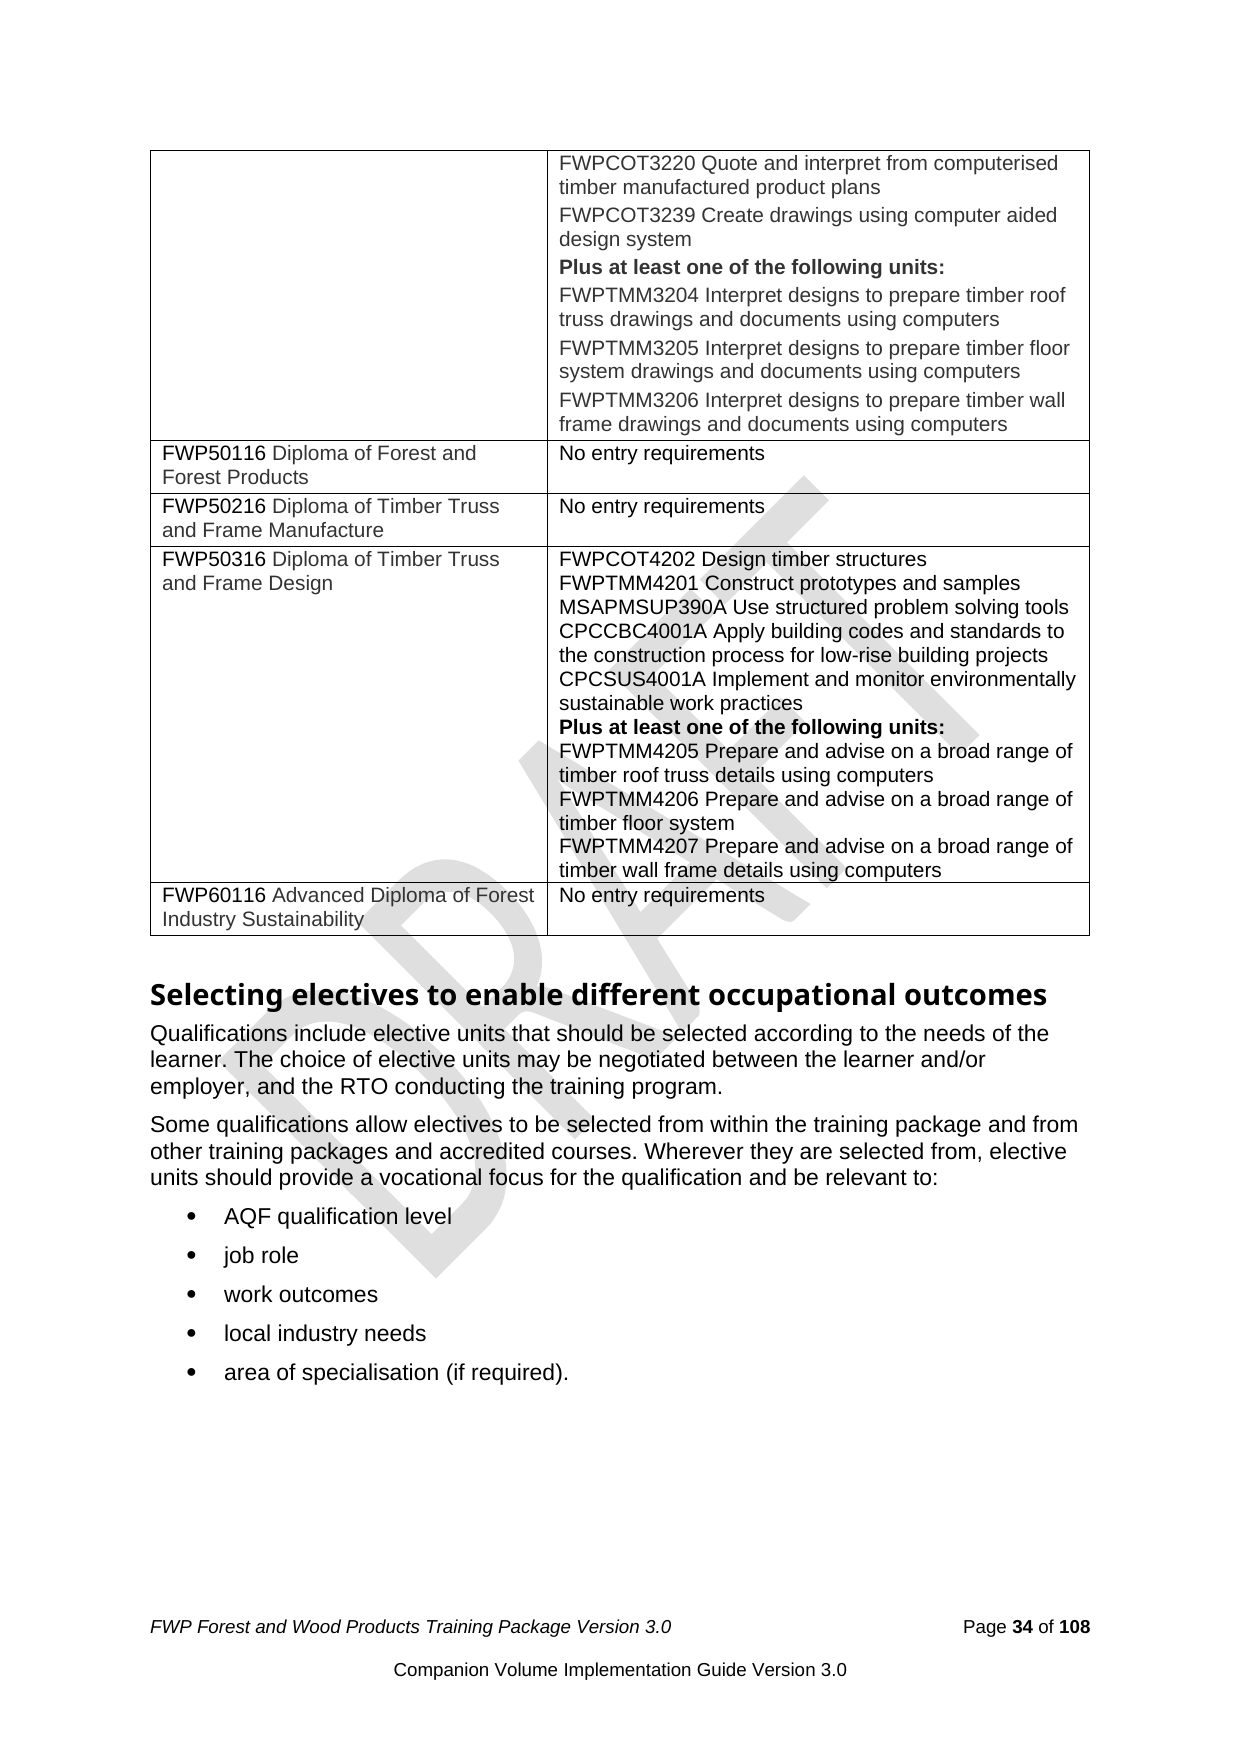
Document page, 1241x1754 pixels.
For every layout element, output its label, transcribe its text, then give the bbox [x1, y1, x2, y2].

text work outcomes [187, 1281, 1090, 1307]
text Some qualifications allow electives to be selected from within the training package and from other training packages and accredited courses. Wherever they are selected from, elective units should provide a vocational focus for the qualification and be relevant to: [150, 1111, 1090, 1191]
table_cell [548, 151, 1089, 439]
table_cell FWP50216 Diploma of Timber Truss and Frame Manufacture [151, 494, 547, 546]
table_cell No entry requirements [548, 883, 1089, 935]
table_cell No entry requirements [548, 441, 1089, 493]
text area of specialisation (if required). [187, 1358, 1090, 1385]
text local industry needs [187, 1319, 1090, 1346]
text job role [187, 1242, 1090, 1268]
table_cell FWP60116 Advanced Diploma of Forest Industry Sustainability [151, 883, 547, 935]
text Qualifications include elective units that should be selected according to the needs of the learner. The choice of elective units may be negotiated between the learner and/or employer, and the RTO conducting the training program. [150, 1020, 1090, 1099]
subtitle Selecting electives to enable different occupational outcomes [150, 974, 1090, 1014]
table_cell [151, 151, 547, 439]
table_cell FWP50116 Diploma of Forest and Forest Products [151, 441, 547, 493]
text AQF qualification level [187, 1203, 1090, 1229]
table_cell FWPCOT4202 Design timber structures FWPTMM4201 Construct prototypes and samples MSAPMSUP390A Use structured problem solving tools CPCCBC4001A Apply building codes and standards to the construction process for low-rise building projects CPCSUS4001A Implement and monitor environmentally sustainable work practices Plus at least one of the following units: FWPTMM4205 Prepare and advise on a broad range of timber roof truss details using computers FWPTMM4206 Prepare and advise on a broad range of timber floor system FWPTMM4207 Prepare and advise on a broad range of timber wall frame details using computers [548, 547, 1089, 882]
table_cell FWP50316 Diploma of Timber Truss and Frame Design [151, 547, 547, 882]
table_cell No entry requirements [548, 494, 1089, 546]
